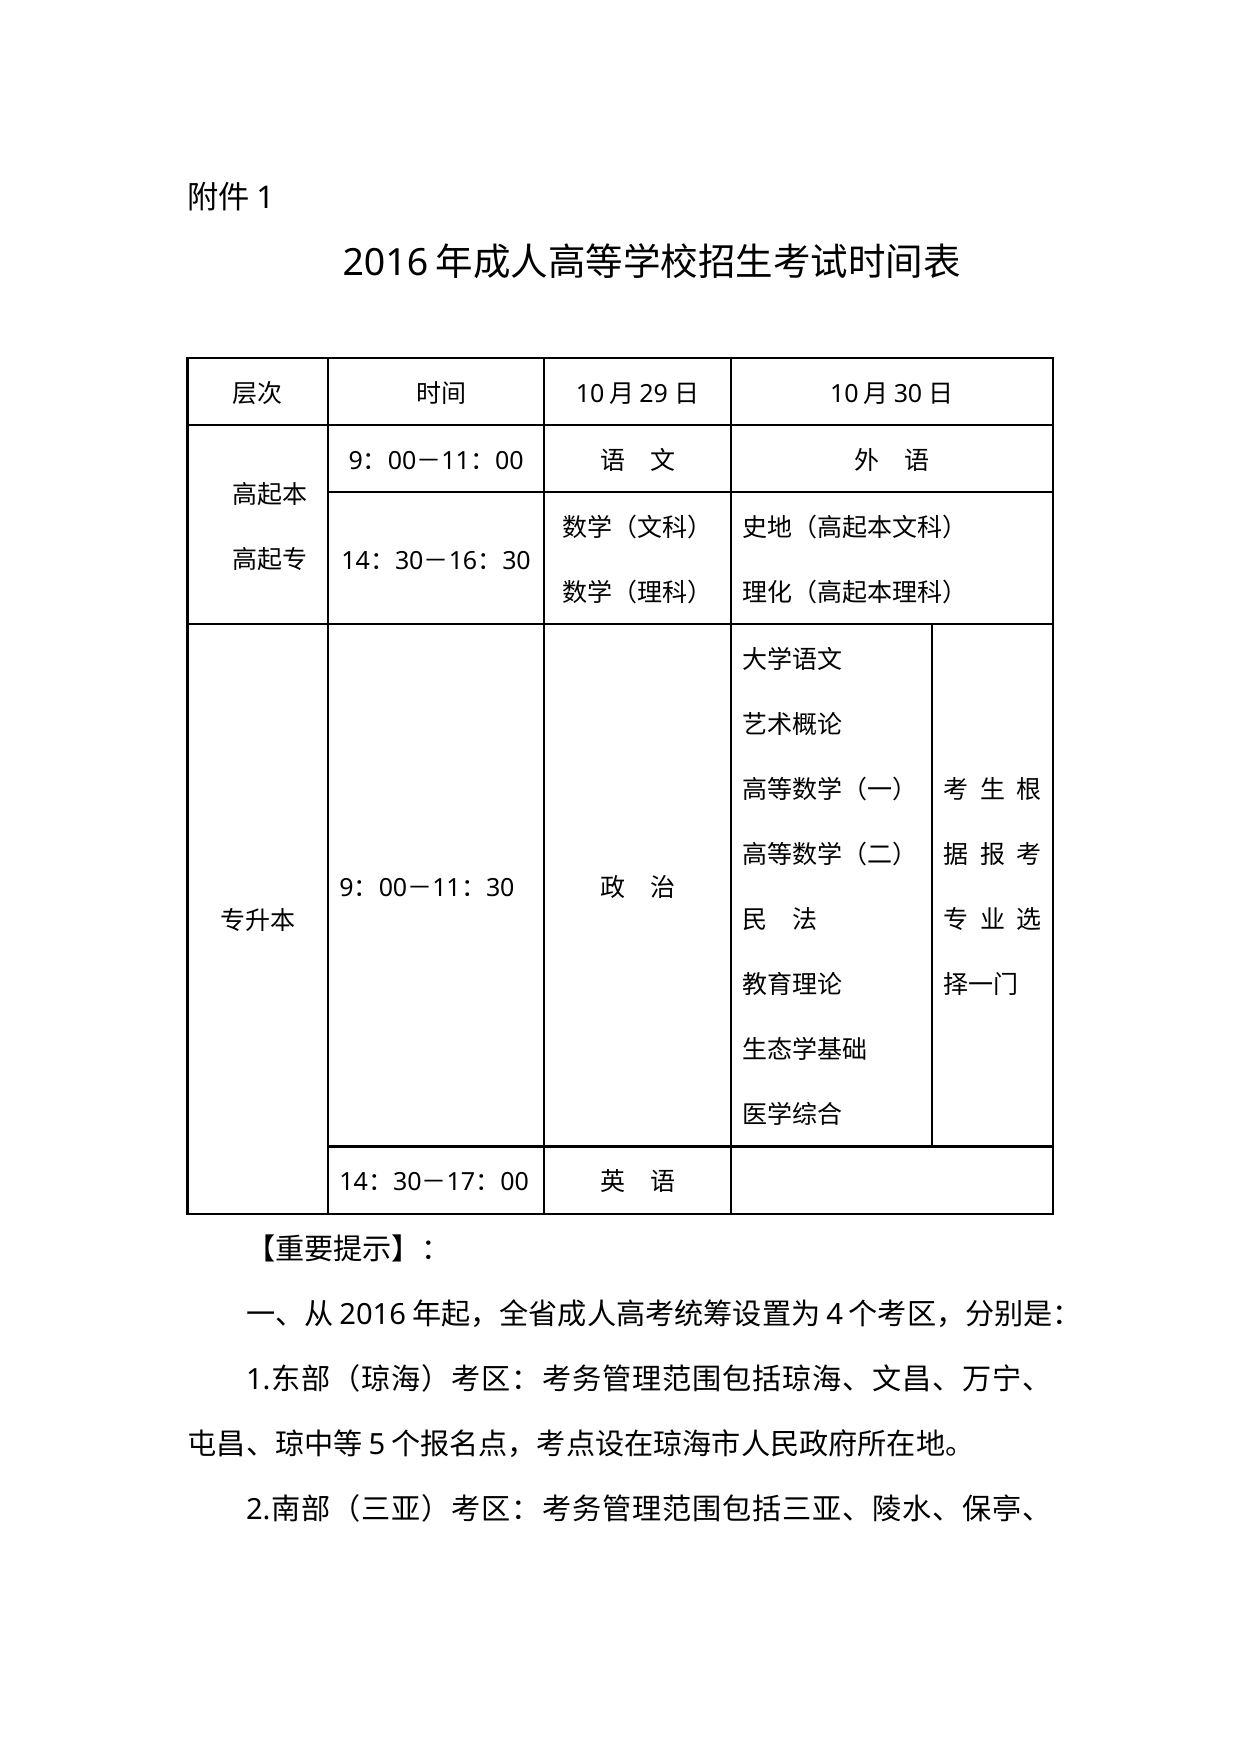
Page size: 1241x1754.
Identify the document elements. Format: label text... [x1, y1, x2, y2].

text 2016年成人高等学校招生考试时间表 [212, 227, 1053, 292]
text 一、从2016年起，全省成人高考统筹设置为4个考区，分别是： [187, 1279, 1053, 1344]
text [187, 1474, 1053, 1539]
table_header 时间 [329, 359, 543, 424]
table_cell 数学（文科） 数学（理科） [545, 493, 730, 623]
table_cell 语 文 [545, 426, 730, 491]
table_cell 英 语 [545, 1148, 730, 1212]
table_cell 考生根据报考专业选择一门 [933, 625, 1052, 1145]
table_cell 9：00－11：30 [329, 625, 543, 1145]
table_header 层次 [189, 359, 327, 424]
table_cell 史地（高起本文科） 理化（高起本理科） [732, 493, 1052, 623]
table_cell [732, 1148, 1052, 1212]
table_header 10月29 日 [545, 359, 730, 424]
table_cell 大学语文 艺术概论 高等数学（一） 高等数学（二） 民 法 教育理论 生态学基础 医学综合 [732, 625, 931, 1145]
table_cell 9：00－11：00 [329, 426, 543, 491]
table_cell 高起本 高起专 [189, 426, 327, 623]
text 1.东部（琼海）考区：考务管理范围包括琼海、文昌、万宁、屯昌、琼中等5个报名点，考点设在琼海市人民政府所在地。 [187, 1344, 1053, 1474]
text 附件1 [187, 162, 1053, 227]
table_cell 14：30－17：00 [329, 1148, 543, 1212]
text 【重要提示】： [187, 1215, 1053, 1279]
table_cell 政 治 [545, 625, 730, 1145]
table_header 10月30 日 [732, 359, 1052, 424]
table_cell 14：30－16：30 [329, 493, 543, 623]
table_cell 外 语 [732, 426, 1052, 491]
table_cell 专升本 [189, 625, 327, 1212]
